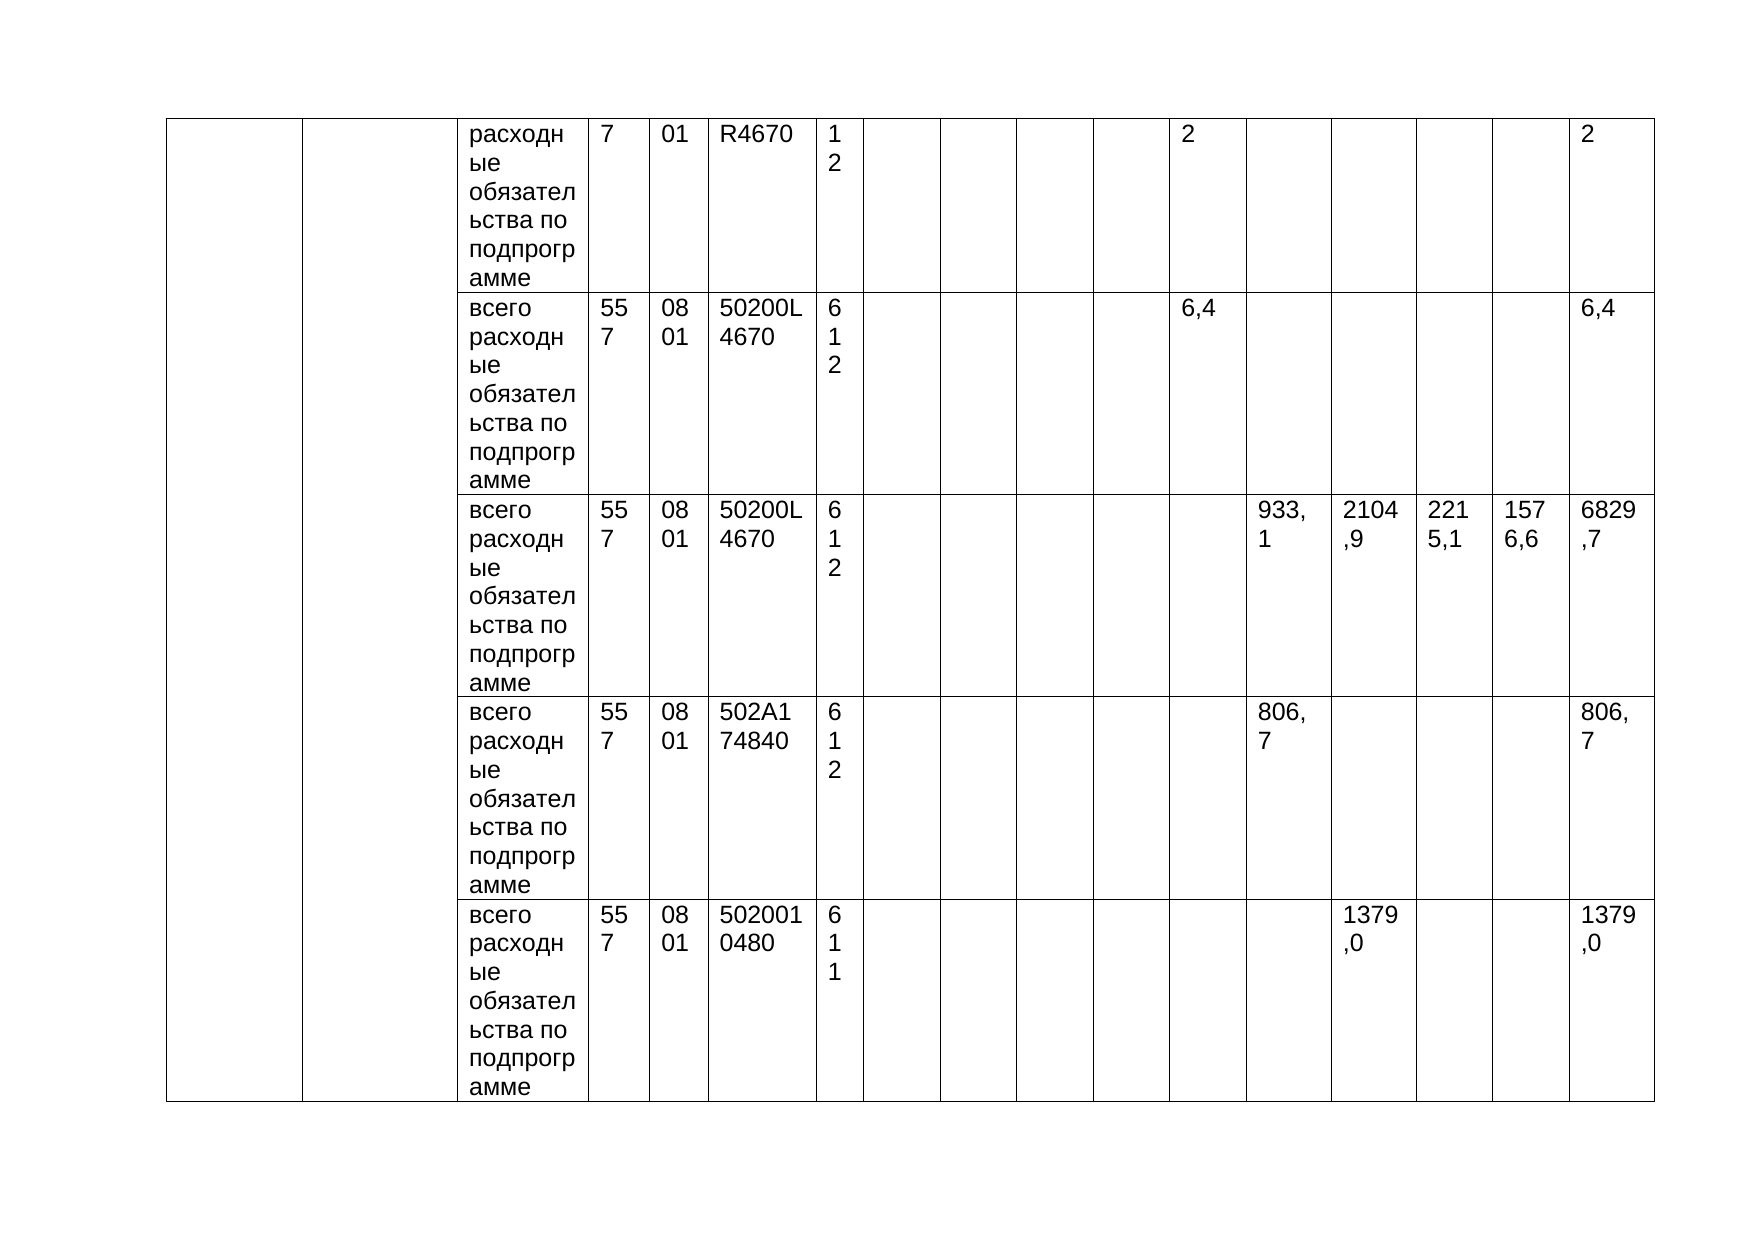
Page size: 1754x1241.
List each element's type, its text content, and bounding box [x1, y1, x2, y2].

table_cell [1170, 697, 1246, 898]
table_cell [941, 697, 1016, 898]
table_cell [1170, 900, 1246, 1101]
table_cell [1017, 900, 1093, 1101]
table_cell [1417, 697, 1492, 898]
table_cell всего расходные обязательства по подпрограмме [458, 495, 588, 696]
table_cell [941, 119, 1016, 292]
table_cell [1417, 900, 1492, 1101]
table_cell 50200L4670 [709, 495, 816, 696]
table_cell 806,7 [1570, 697, 1654, 898]
table_cell [864, 900, 940, 1101]
table_cell [941, 293, 1016, 494]
table_cell [864, 697, 940, 898]
table_cell [1247, 119, 1331, 292]
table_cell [458, 119, 588, 292]
table_cell [1493, 293, 1569, 494]
table_cell 0801 [650, 293, 708, 494]
table_cell [1094, 495, 1169, 696]
table_cell [941, 900, 1016, 1101]
table_cell [1493, 697, 1569, 898]
table_cell 557 [589, 293, 649, 494]
table_cell [1247, 900, 1331, 1101]
table_cell 933,1 [1247, 495, 1331, 696]
table_cell 471,2 [1570, 119, 1654, 292]
table_cell 6,4 [1170, 293, 1246, 494]
table_cell 1379,0 [1332, 900, 1416, 1101]
table_cell 502А174840 [709, 697, 816, 898]
table_cell [1332, 697, 1416, 898]
table_cell 612 [817, 293, 863, 494]
table_cell 50200L4670 [709, 293, 816, 494]
table_cell 612 [817, 495, 863, 696]
table_cell [1017, 293, 1093, 494]
table_cell 557 [589, 119, 649, 292]
table_cell 612 [817, 697, 863, 898]
table_cell 1576,6 [1493, 495, 1569, 696]
table_cell [1493, 119, 1569, 292]
table_cell 0801 [650, 495, 708, 696]
table_cell [864, 293, 940, 494]
table_cell [1417, 293, 1492, 494]
table_cell 557 [589, 495, 649, 696]
table_cell 0801 [650, 119, 708, 292]
table_cell 557 [589, 900, 649, 1101]
table_cell [1170, 495, 1246, 696]
table_cell 0801 [650, 900, 708, 1101]
table_cell [1332, 293, 1416, 494]
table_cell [458, 697, 588, 898]
table_cell 471,2 [1170, 119, 1246, 292]
table_cell [1247, 293, 1331, 494]
table_cell 2104,9 [1332, 495, 1416, 696]
table_cell 1379,0 [1570, 900, 1654, 1101]
table_cell 6,4 [1570, 293, 1654, 494]
table_cell 612 [817, 119, 863, 292]
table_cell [458, 900, 588, 1101]
table_cell [1017, 697, 1093, 898]
table_cell 6829,7 [1570, 495, 1654, 696]
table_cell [458, 293, 588, 494]
table_cell [1417, 119, 1492, 292]
table_cell [1094, 697, 1169, 898]
table_cell [864, 495, 940, 696]
table_cell [1017, 495, 1093, 696]
table_cell 557 [589, 697, 649, 898]
table_cell 50200R4670 [709, 119, 816, 292]
table_cell 5020010480 [709, 900, 816, 1101]
table_cell [1094, 119, 1169, 292]
table_cell 611 [817, 900, 863, 1101]
table_cell 0801 [650, 697, 708, 898]
table_cell [1094, 900, 1169, 1101]
table_cell [941, 495, 1016, 696]
table_cell [1017, 119, 1093, 292]
table_cell 2215,1 [1417, 495, 1492, 696]
table_cell [1493, 900, 1569, 1101]
table_cell [1094, 293, 1169, 494]
table_cell [864, 119, 940, 292]
table_cell 806,7 [1247, 697, 1331, 898]
table_cell [1332, 119, 1416, 292]
